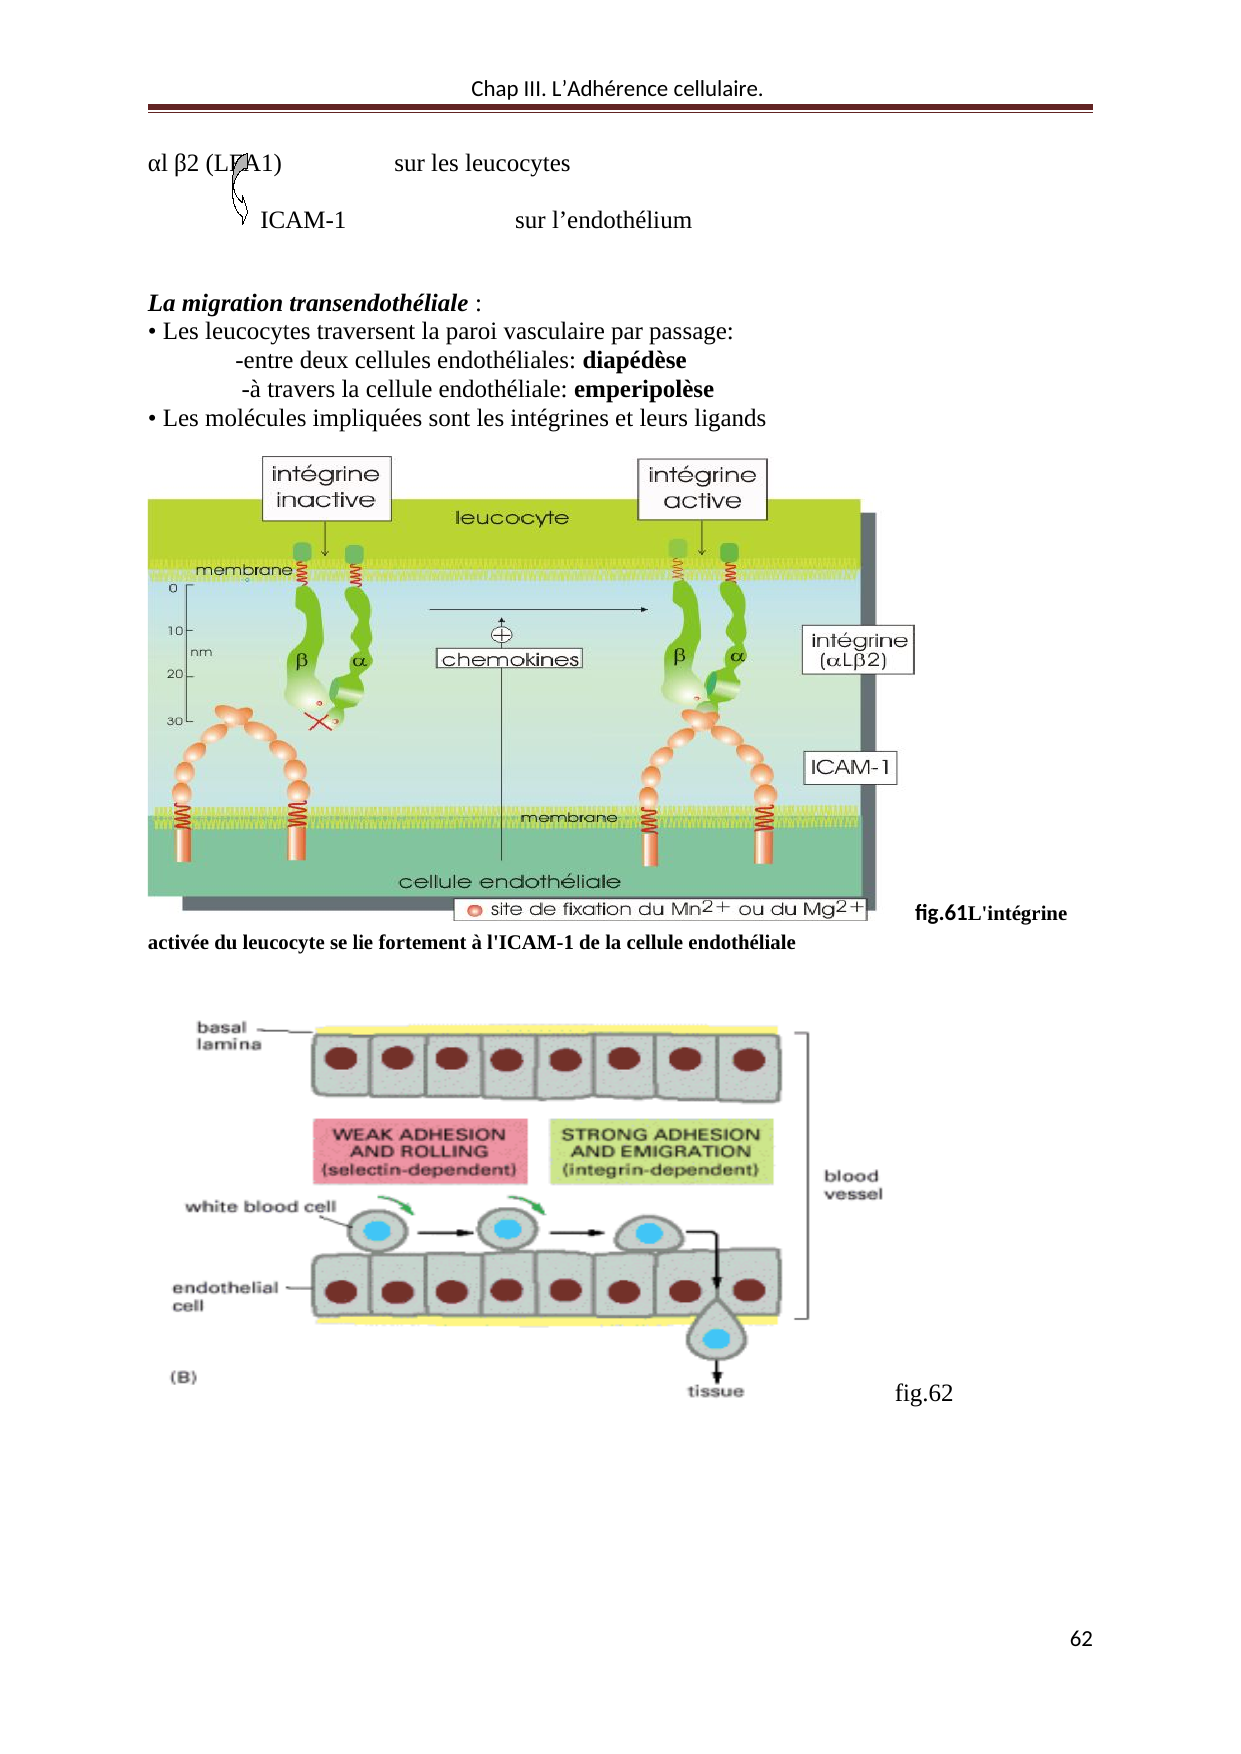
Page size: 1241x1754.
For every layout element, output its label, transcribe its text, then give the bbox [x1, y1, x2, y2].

text • Les molécules impliquées sont les intégrines et leurs ligands [148, 403, 1093, 431]
text La migration transendothéliale : [148, 288, 1093, 316]
text • Les leucocytes traversent la paroi vasculaire par passage: [148, 316, 1093, 345]
text αl β2 (LFA1) sur les leucocytes [148, 148, 1093, 176]
picture [147, 456, 915, 921]
text ICAM-1 sur l’endothélium [148, 205, 1093, 234]
text -à travers la cellule endothéliale: emperipolèse [148, 374, 1093, 403]
text -entre deux cellules endothéliales: diapédèse [148, 345, 1093, 374]
text fig.62 [148, 978, 1093, 1407]
